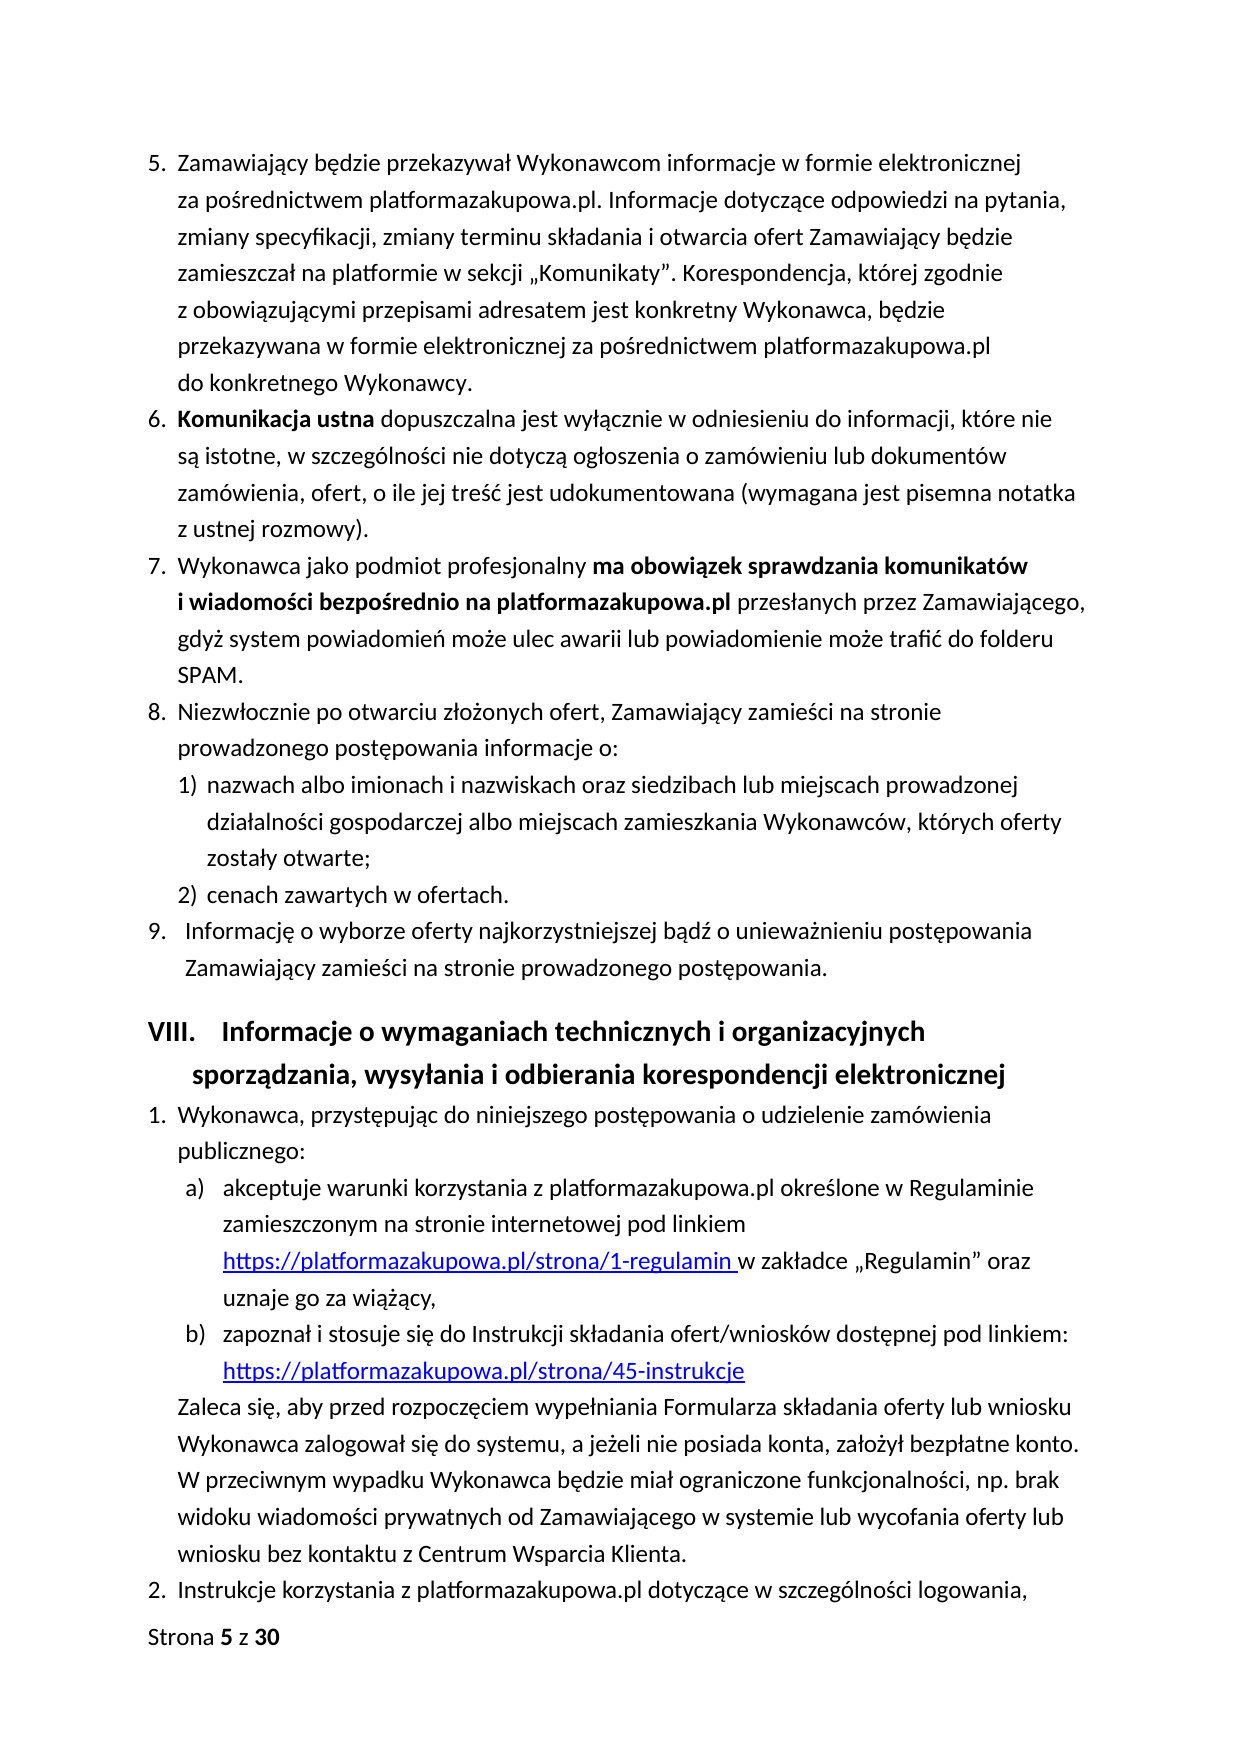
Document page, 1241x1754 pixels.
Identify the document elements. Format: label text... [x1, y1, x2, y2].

list Wykonawca, przystępując do niniejszego postępowania o udzielenie zamówienia publicznego: [148, 1099, 1093, 1166]
list cenach zawartych w ofertach. [177, 879, 1093, 909]
list Niezwłocznie po otwarciu złożonych ofert, Zamawiający zamieści na stronie prowadzonego postępowania informacje o: [148, 696, 1093, 763]
list Komunikacja ustna dopuszczalna jest wyłącznie w odniesieniu do informacji, które nie są istotne, w szczególności nie dotyczą ogłoszenia o zamówieniu lub dokumentów zamówienia, ofert, o ile jej treść jest udokumentowana (wymagana jest pisemna notatka z ustnej rozmowy). [148, 403, 1093, 544]
text Zaleca się, aby przed rozpoczęciem wypełniania Formularza składania oferty lub wniosku Wykonawca zalogował się do systemu, a jeżeli nie posiada konta, założył bezpłatne konto. W przeciwnym wypadku Wykonawca będzie miał ograniczone funkcjonalności, np. brak widoku wiadomości prywatnych od Zamawiającego w systemie lub wycofania oferty lub wniosku bez kontaktu z Centrum Wsparcia Klienta. [177, 1391, 1093, 1568]
list Wykonawca jako podmiot profesjonalny ma obowiązek sprawdzania komunikatów i wiadomości bezpośrednio na platformazakupowa.pl przesłanych przez Zamawiającego, gdyż system powiadomień może ulec awarii lub powiadomienie może trafić do folderu SPAM. [148, 550, 1093, 690]
list akceptuje warunki korzystania z platformazakupowa.pl określone w Regulaminie zamieszczonym na stronie internetowej pod linkiem https://platformazakupowa.pl/strona/1-regulamin w zakładce „Regulamin” oraz uznaje go za wiążący, [185, 1172, 1093, 1312]
list Zamawiający będzie przekazywał Wykonawcom informacje w formie elektronicznej za pośrednictwem platformazakupowa.pl. Informacje dotyczące odpowiedzi na pytania, zmiany specyfikacji, zmiany terminu składania i otwarcia ofert Zamawiający będzie zamieszczał na platformie w sekcji „Komunikaty”. Korespondencja, której zgodnie z obowiązującymi przepisami adresatem jest konkretny Wykonawca, będzie przekazywana w formie elektronicznej za pośrednictwem platformazakupowa.pl do konkretnego Wykonawcy. [148, 148, 1093, 397]
list Informację o wyborze oferty najkorzystniejszej bądź o unieważnieniu postępowania Zamawiający zamieści na stronie prowadzonego postępowania. [148, 915, 1093, 982]
list nazwach albo imionach i nazwiskach oraz siedzibach lub miejscach prowadzonej działalności gospodarczej albo miejscach zamieszkania Wykonawców, których oferty zostały otwarte; [177, 769, 1093, 873]
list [148, 1574, 1093, 1605]
subtitle Informacje o wymaganiach technicznych i organizacyjnych sporządzania, wysyłania i odbierania korespondencji elektronicznej [148, 1013, 1093, 1092]
list zapoznał i stosuje się do Instrukcji składania ofert/wniosków dostępnej pod linkiem: https://platformazakupowa.pl/strona/45-instrukcje [185, 1318, 1093, 1385]
